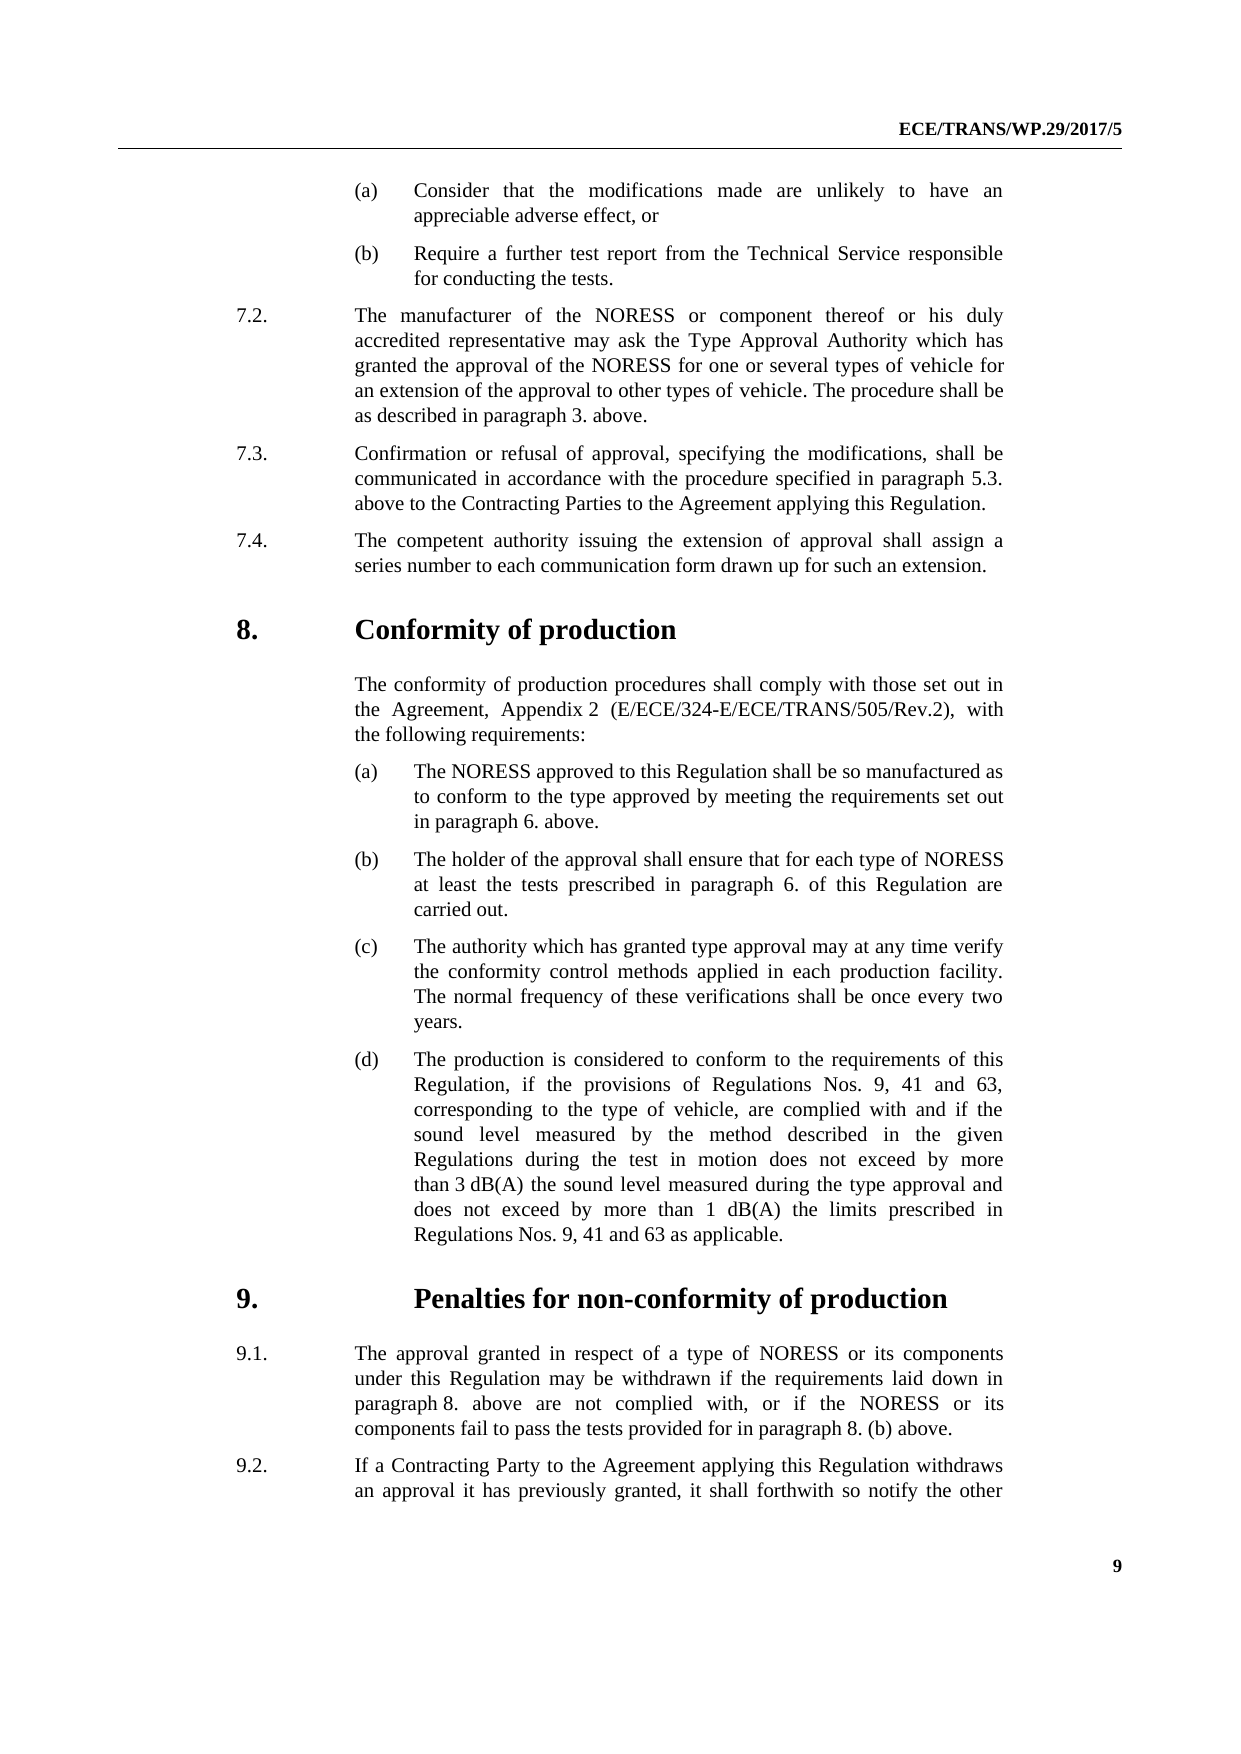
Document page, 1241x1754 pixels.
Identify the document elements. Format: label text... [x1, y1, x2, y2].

text 9.1. The approval granted in respect of a type of NORESS or its components under this Regulation may be withdrawn if the requirements laid down in paragraph 8. above are not complied with, or if the NORESS or its components fail to pass the tests provided for in paragraph 8. (b) above. [236, 1340, 1004, 1440]
text 7.4. The competent authority issuing the extension of approval shall assign a series number to each communication form drawn up for such an extension. [236, 527, 1004, 577]
text 7.2. The manufacturer of the NORESS or component thereof or his duly accredited representative may ask the Type Approval Authority which has granted the approval of the NORESS for one or several types of vehicle for an extension of the approval to other types of vehicle. The procedure shall be as described in paragraph 3. above. [236, 302, 1004, 427]
text The conformity of production procedures shall comply with those set out in the Agreement, Appendix 2 (E/ECE/324-E/ECE/TRANS/505/Rev.2), with the following requirements: [354, 671, 1004, 746]
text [236, 1452, 1004, 1502]
text (c) The authority which has granted type approval may at any time verify the conformity control methods applied in each production facility. The normal frequency of these verifications shall be once every two years. [354, 933, 1004, 1033]
text (a) Consider that the modifications made are unlikely to have an appreciable adverse effect, or [354, 177, 1004, 227]
text 9. Penalties for non-conformity of production [236, 1283, 1004, 1315]
text (b) The holder of the approval shall ensure that for each type of NORESS at least the tests prescribed in paragraph 6. of this Regulation are carried out. [354, 846, 1004, 921]
text (b) Require a further test report from the Technical Service responsible for conducting the tests. [354, 240, 1004, 290]
text (d) The production is considered to conform to the requirements of this Regulation, if the provisions of Regulations Nos. 9, 41 and 63, corresponding to the type of vehicle, are complied with and if the sound level measured by the method described in the given Regulations during the test in motion does not exceed by more than 3 dB(A) the sound level measured during the type approval and does not exceed by more than 1 dB(A) the limits prescribed in Regulations Nos. 9, 41 and 63 as applicable. [354, 1046, 1004, 1246]
text (a) The NORESS approved to this Regulation shall be so manufactured as to conform to the type approved by meeting the requirements set out in paragraph 6. above. [354, 758, 1004, 833]
text 8. Conformity of production [236, 615, 1004, 646]
text 7.3. Confirmation or refusal of approval, specifying the modifications, shall be communicated in accordance with the procedure specified in paragraph 5.3. above to the Contracting Parties to the Agreement applying this Regulation. [236, 440, 1004, 515]
